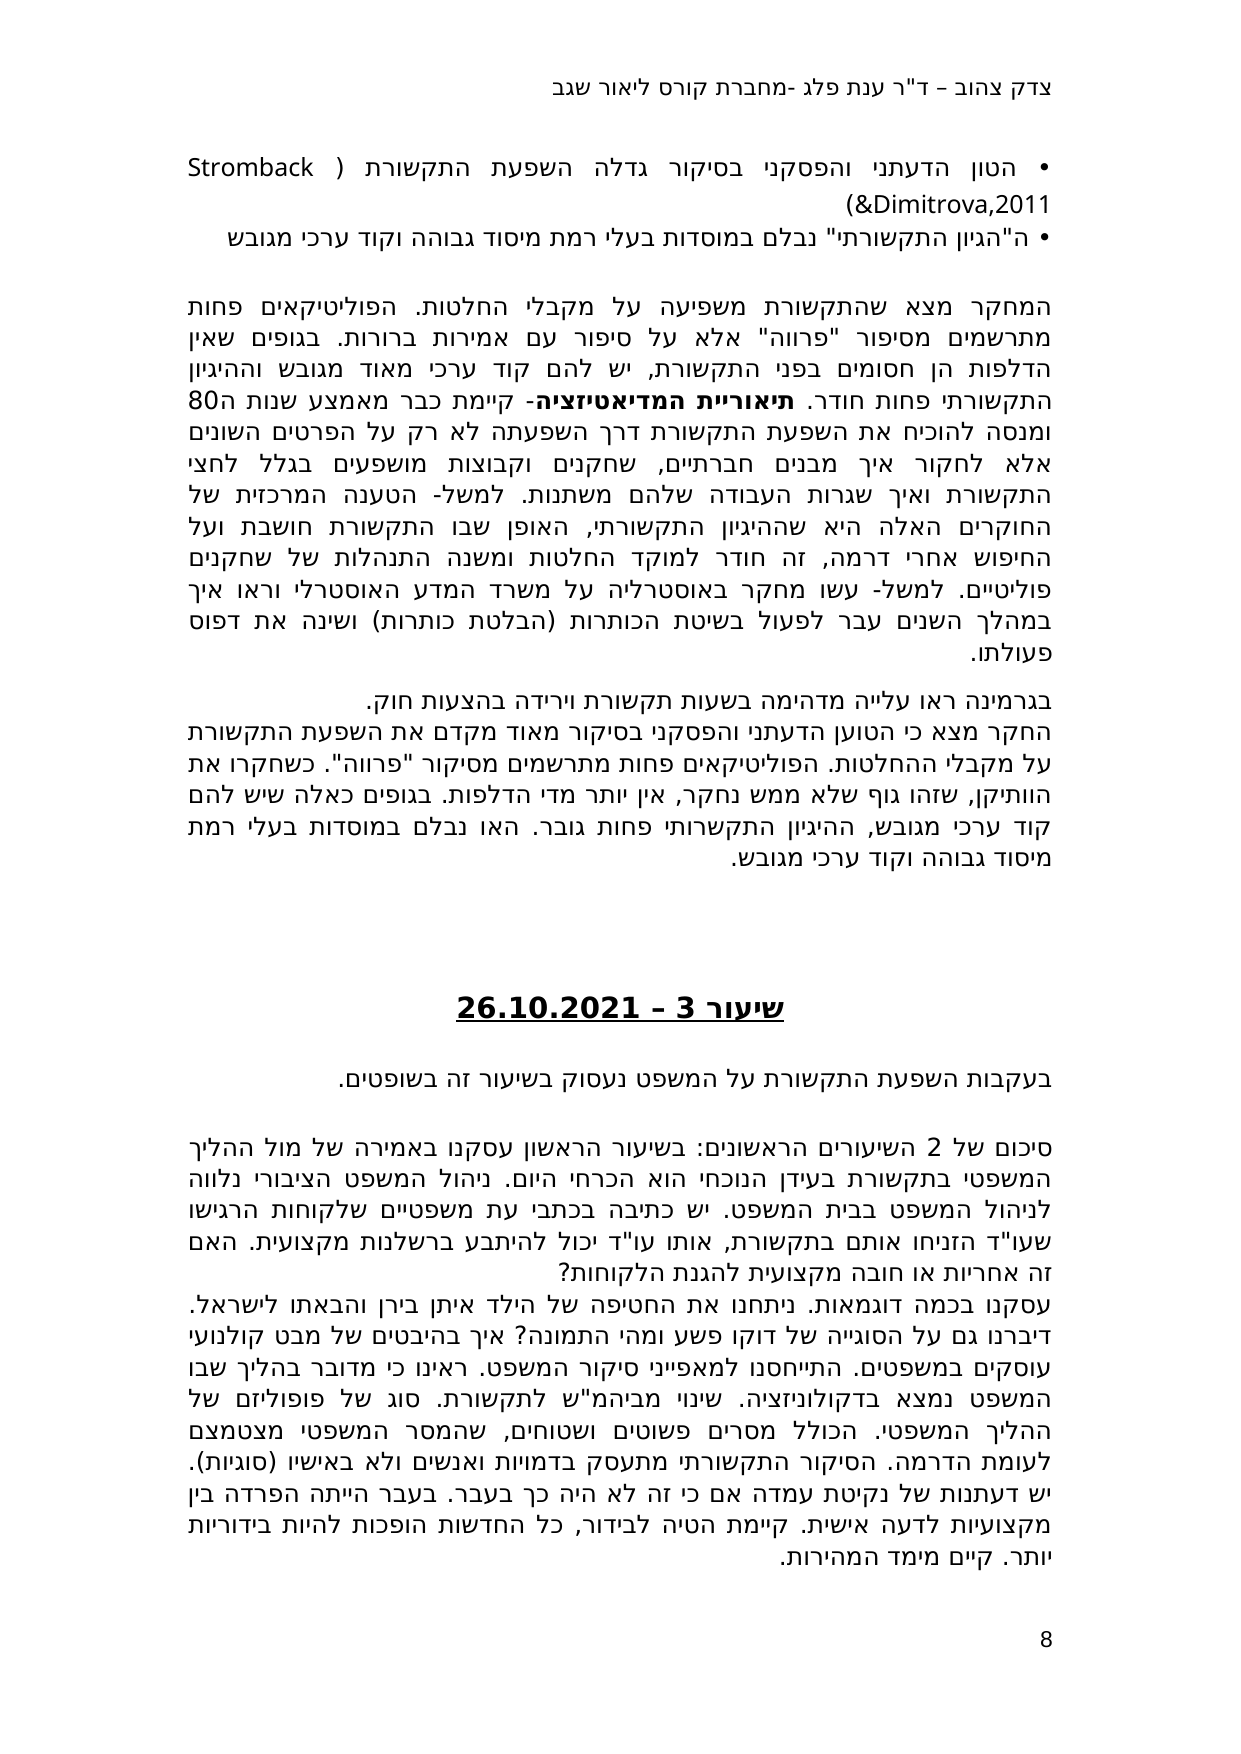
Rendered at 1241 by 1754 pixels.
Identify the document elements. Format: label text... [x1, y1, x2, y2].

text שיעור 3 – 26.10.2021 [187, 991, 1053, 1025]
text החקר מצא כי הטוען הדעתני והפסקני בסיקור מאוד מקדם את השפעת התקשורת על מקבלי ההחלטות. הפוליטיקאים פחות מתרשמים מסיקור "פרווה". כשחקרו את הוותיקן, שזהו גוף שלא ממש נחקר, אין יותר מדי הדלפות. בגופים כאלה שיש להם קוד ערכי מגובש, ההיגיון התקשרותי פחות גובר. האו נבלם במוסדות בעלי רמת מיסוד גבוהה וקוד ערכי מגובש. [187, 717, 1053, 872]
text בגרמינה ראו עלייה מדהימה בשעות תקשורת וירידה בהצעות חוק. [187, 686, 1053, 715]
text • הטון הדעתני והפסקני בסיקור גדלה השפעת התקשורת ( Stromback &Dimitrova,2011) [187, 150, 1053, 221]
text סיכום של 2 השיעורים הראשונים: בשיעור הראשון עסקנו באמירה של מול ההליך המשפטי בתקשורת בעידן הנוכחי הוא הכרחי היום. ניהול המשפט הציבורי נלווה לניהול המשפט בבית המשפט. יש כתיבה בכתבי עת משפטיים שלקוחות הרגישו שעו"ד הזניחו אותם בתקשורת, אותו עו"ד יכול להיתבע ברשלנות מקצועית. האם זה אחריות או חובה מקצועית להגנת הלקוחות? [187, 1133, 1053, 1288]
text • ה"הגיון התקשורתי" נבלם במוסדות בעלי רמת מיסוד גבוהה וקוד ערכי מגובש [187, 223, 1053, 253]
text המחקר מצא שהתקשורת משפיעה על מקבלי החלטות. הפוליטיקאים פחות מתרשמים מסיפור "פרווה" אלא על סיפור עם אמירות ברורות. בגופים שאין הדלפות הן חסומים בפני התקשורת, יש להם קוד ערכי מאוד מגובש וההיגיון התקשורתי פחות חודר. תיאוריית המדיאטיזציה- קיימת כבר מאמצע שנות ה80 ומנסה להוכיח את השפעת התקשורת דרך השפעתה לא רק על הפרטים השונים אלא לחקור איך מבנים חברתיים, שחקנים וקבוצות מושפעים בגלל לחצי התקשורת ואיך שגרות העבודה שלהם משתנות. למשל- הטענה המרכזית של החוקרים האלה היא שההיגיון התקשורתי, האופן שבו התקשורת חושבת ועל החיפוש אחרי דרמה, זה חודר למוקד החלטות ומשנה התנהלות של שחקנים פוליטיים. למשל- עשו מחקר באוסטרליה על משרד המדע האוסטרלי וראו איך במהלך השנים עבר לפעול בשיטת הכותרות (הבלטת כותרות) ושינה את דפוס פעולתו. [187, 292, 1053, 667]
text בעקבות השפעת התקשורת על המשפט נעסוק בשיעור זה בשופטים. [187, 1064, 1053, 1094]
text עסקנו בכמה דוגמאות. ניתחנו את החטיפה של הילד איתן בירן והבאתו לישראל. דיברנו גם על הסוגייה של דוקו פשע ומהי התמונה? איך בהיבטים של מבט קולנועי עוסקים במשפטים. התייחסנו למאפייני סיקור המשפט. ראינו כי מדובר בהליך שבו המשפט נמצא בדקולוניזציה. שינוי מביהמ"ש לתקשורת. סוג של פופוליזם של ההליך המשפטי. הכולל מסרים פשוטים ושטוחים, שהמסר המשפטי מצטמצם לעומת הדרמה. הסיקור התקשורתי מתעסק בדמויות ואנשים ולא באישיו (סוגיות). יש דעתנות של נקיטת עמדה אם כי זה לא היה כך בעבר. בעבר הייתה הפרדה בין מקצועיות לדעה אישית. קיימת הטיה לבידור, כל החדשות הופכות להיות בידוריות יותר. קיים מימד המהירות. [187, 1290, 1053, 1571]
